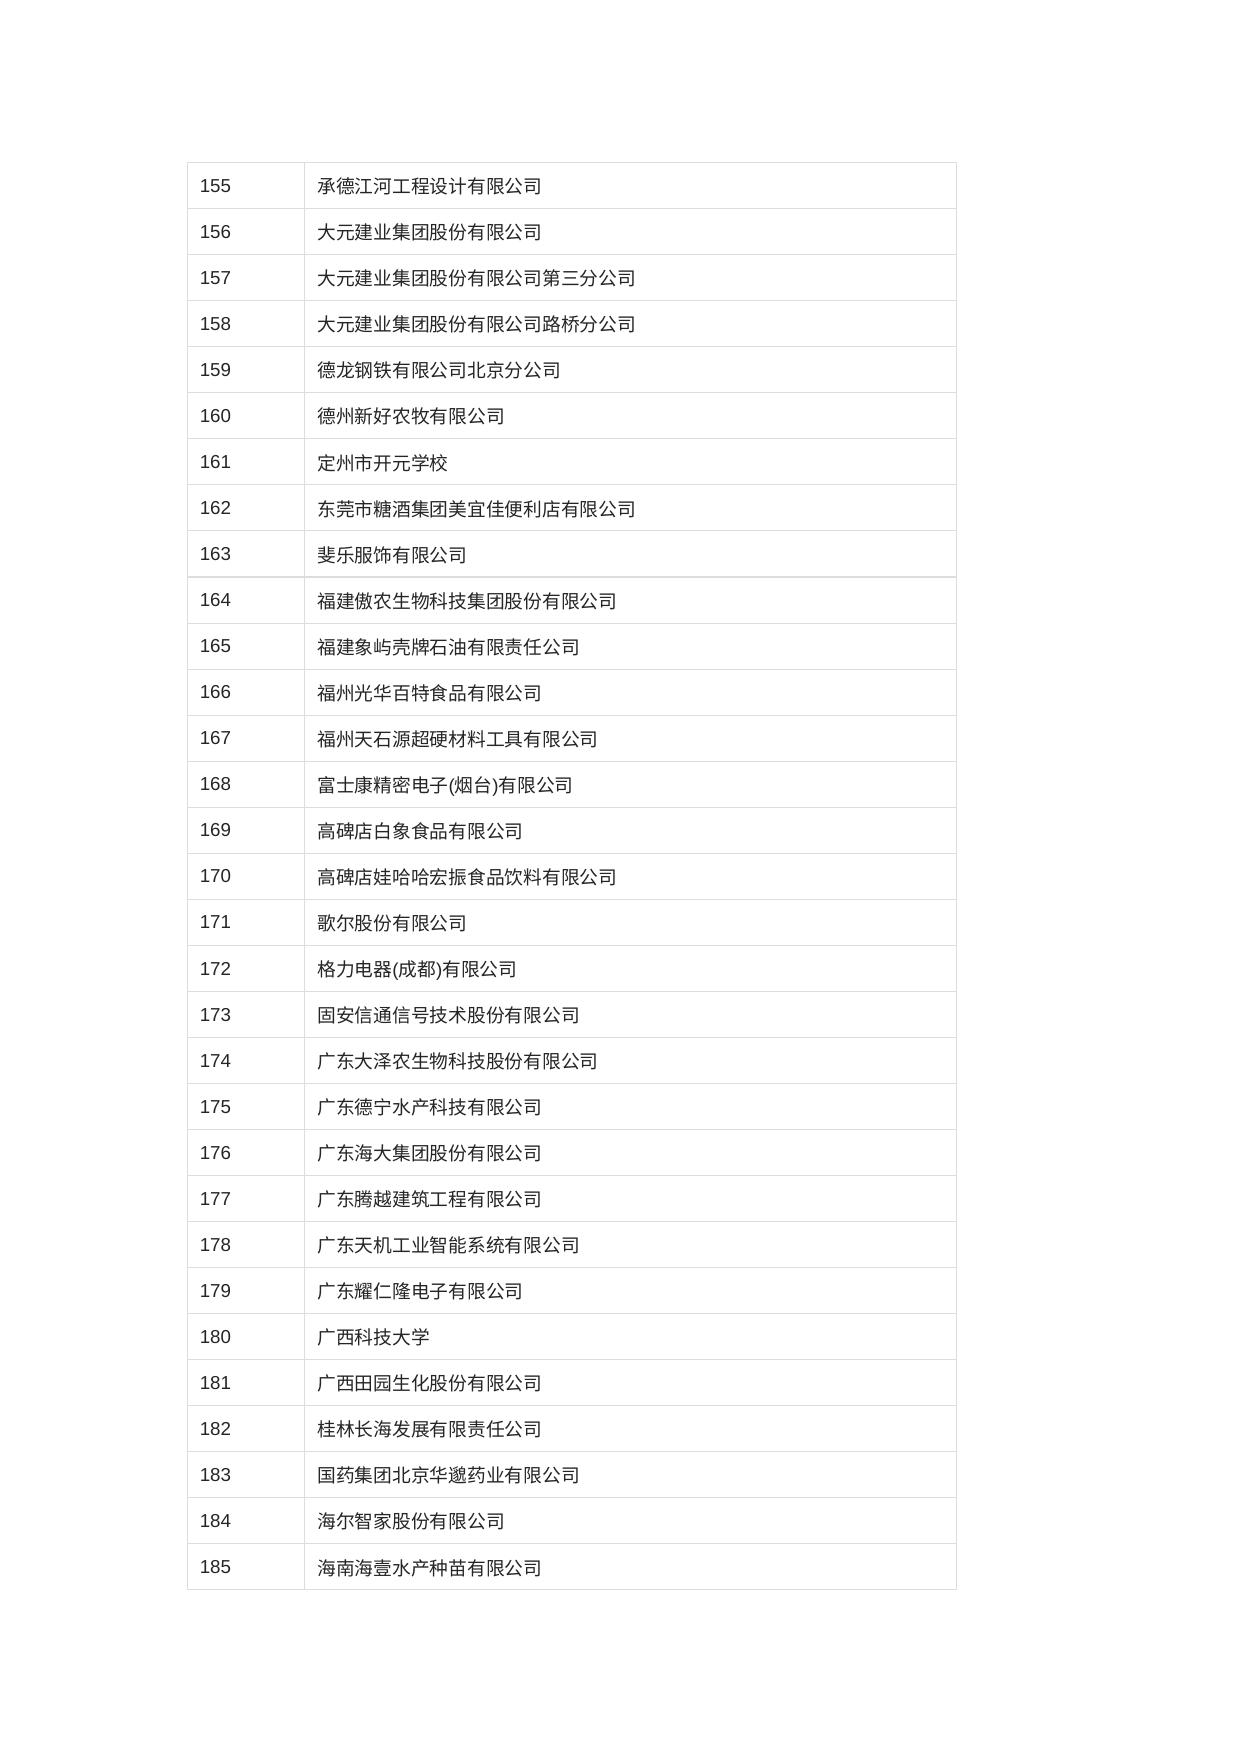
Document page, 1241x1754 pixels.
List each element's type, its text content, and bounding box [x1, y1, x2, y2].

table_cell 海尔智家股份有限公司 [305, 1498, 956, 1543]
table_cell 德龙钢铁有限公司北京分公司 [305, 347, 956, 392]
table_cell 广东天机工业智能系统有限公司 [305, 1222, 956, 1267]
table_cell 165 [188, 624, 304, 668]
table_cell 格力电器(成都)有限公司 [305, 946, 956, 991]
table_cell 桂林长海发展有限责任公司 [305, 1406, 956, 1451]
table_cell 178 [188, 1222, 304, 1267]
table_cell 大元建业集团股份有限公司 [305, 209, 956, 254]
table_cell 169 [188, 808, 304, 853]
table_cell 166 [188, 670, 304, 714]
table_cell 177 [188, 1176, 304, 1221]
table_cell 180 [188, 1314, 304, 1359]
table_cell 广东耀仁隆电子有限公司 [305, 1268, 956, 1313]
table_cell 广西科技大学 [305, 1314, 956, 1359]
table_cell 德州新好农牧有限公司 [305, 393, 956, 438]
table_cell 歌尔股份有限公司 [305, 900, 956, 945]
table_cell 168 [188, 762, 304, 807]
table_cell 承德江河工程设计有限公司 [305, 163, 956, 208]
table_cell 斐乐服饰有限公司 [305, 531, 956, 576]
table_cell 大元建业集团股份有限公司第三分公司 [305, 255, 956, 300]
table_cell 171 [188, 900, 304, 945]
table_cell 广西田园生化股份有限公司 [305, 1360, 956, 1405]
table_cell 广东大泽农生物科技股份有限公司 [305, 1038, 956, 1083]
table_cell 167 [188, 716, 304, 761]
table_cell 184 [188, 1498, 304, 1543]
table_cell 160 [188, 393, 304, 438]
table_cell 155 [188, 163, 304, 208]
table_cell 182 [188, 1406, 304, 1451]
table_cell 163 [188, 531, 304, 576]
table_cell 185 [188, 1544, 304, 1589]
table_cell 172 [188, 946, 304, 991]
table_cell 福州天石源超硬材料工具有限公司 [305, 716, 956, 761]
table_cell 170 [188, 854, 304, 899]
table_cell 广东海大集团股份有限公司 [305, 1130, 956, 1175]
table_cell 广东腾越建筑工程有限公司 [305, 1176, 956, 1221]
table_cell 159 [188, 347, 304, 392]
table_cell 福建傲农生物科技集团股份有限公司 [305, 578, 956, 622]
table_cell 高碑店白象食品有限公司 [305, 808, 956, 853]
table_cell 富士康精密电子(烟台)有限公司 [305, 762, 956, 807]
table_cell 162 [188, 485, 304, 530]
table_cell 高碑店娃哈哈宏振食品饮料有限公司 [305, 854, 956, 899]
table_cell 海南海壹水产种苗有限公司 [305, 1544, 956, 1589]
table_cell 156 [188, 209, 304, 254]
table_cell 国药集团北京华邈药业有限公司 [305, 1452, 956, 1497]
table_cell 173 [188, 992, 304, 1037]
table_cell 181 [188, 1360, 304, 1405]
table_cell 183 [188, 1452, 304, 1497]
table_cell 定州市开元学校 [305, 439, 956, 484]
table_cell 157 [188, 255, 304, 300]
table_cell 176 [188, 1130, 304, 1175]
table_cell 广东德宁水产科技有限公司 [305, 1084, 956, 1129]
table_cell 福建象屿壳牌石油有限责任公司 [305, 624, 956, 668]
table_cell 161 [188, 439, 304, 484]
table_cell 179 [188, 1268, 304, 1313]
table_cell 158 [188, 301, 304, 346]
table_cell 大元建业集团股份有限公司路桥分公司 [305, 301, 956, 346]
table_cell 福州光华百特食品有限公司 [305, 670, 956, 714]
table_cell 164 [188, 578, 304, 622]
table_cell 固安信通信号技术股份有限公司 [305, 992, 956, 1037]
table_cell 东莞市糖酒集团美宜佳便利店有限公司 [305, 485, 956, 530]
table_cell 174 [188, 1038, 304, 1083]
table_cell 175 [188, 1084, 304, 1129]
